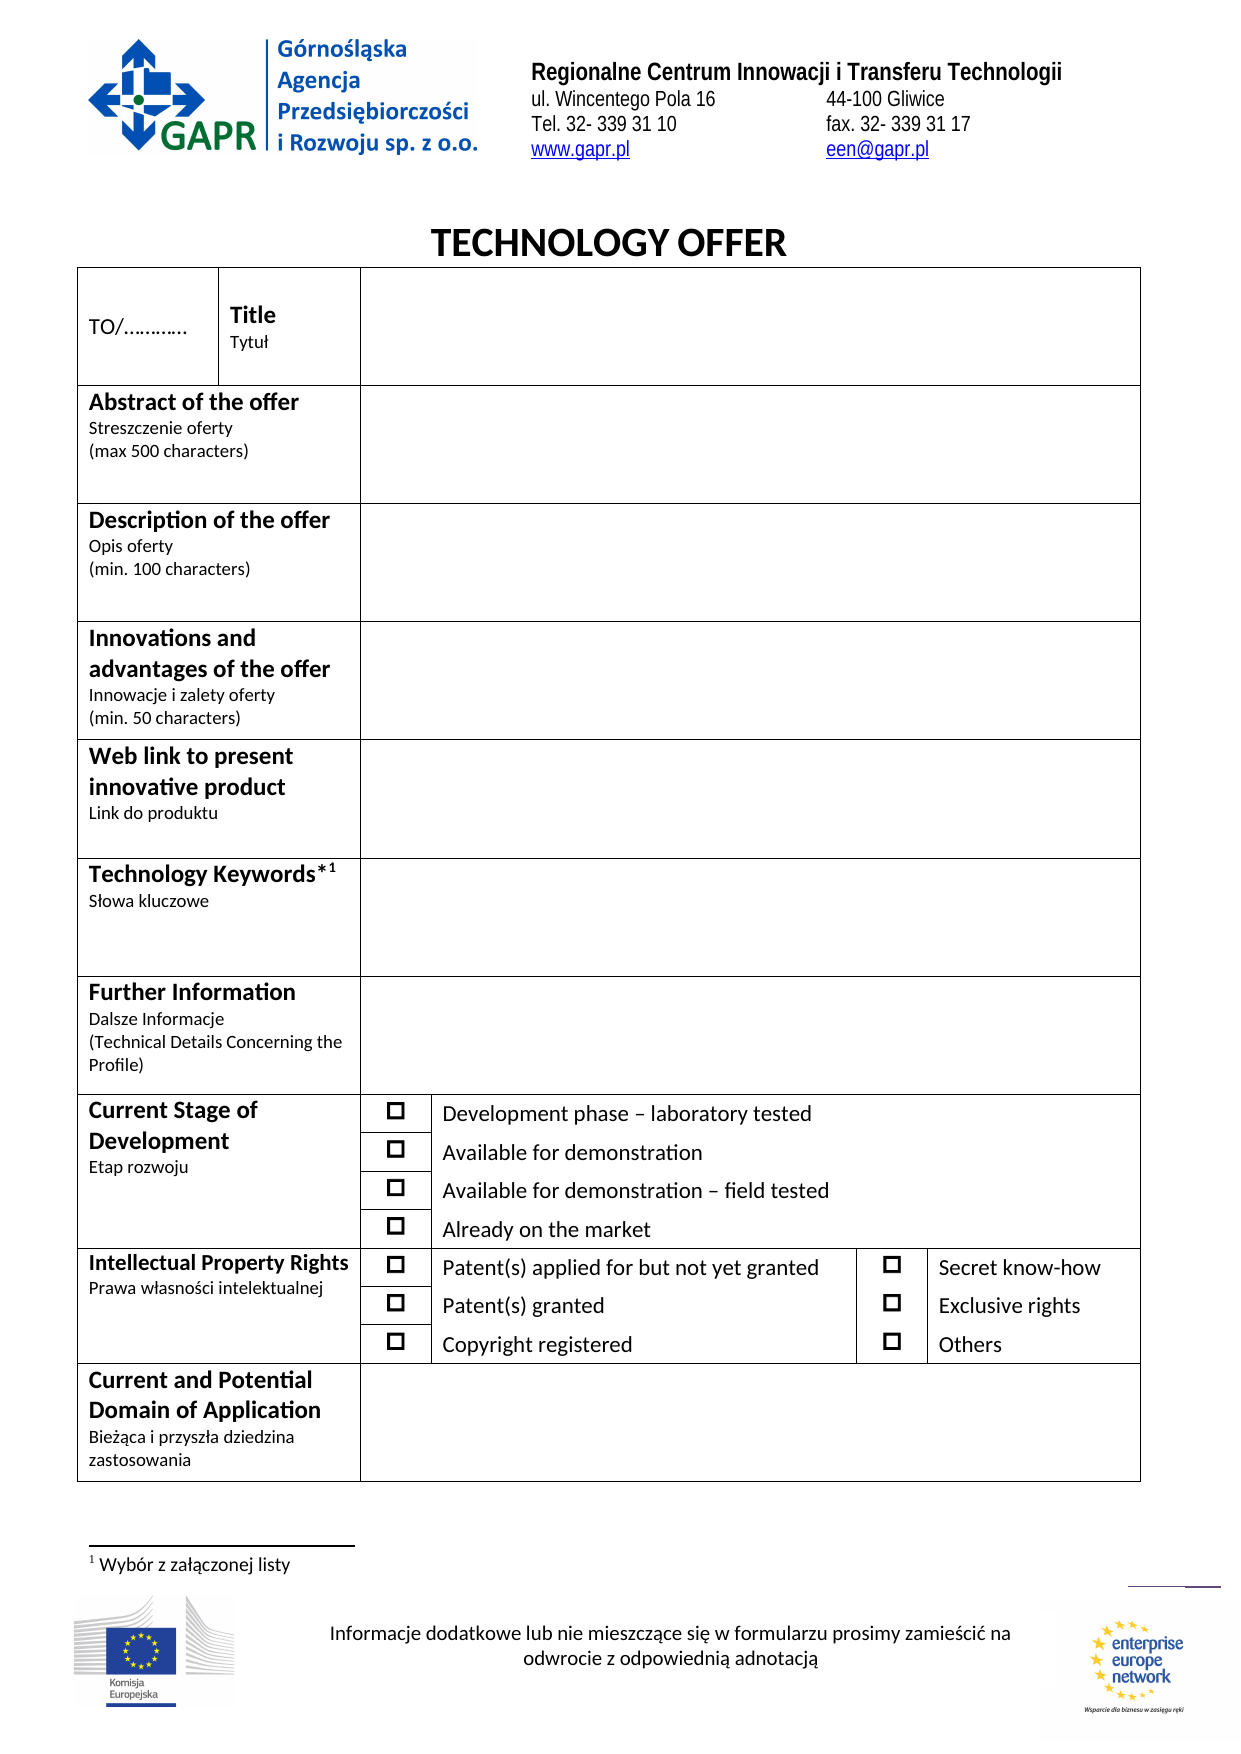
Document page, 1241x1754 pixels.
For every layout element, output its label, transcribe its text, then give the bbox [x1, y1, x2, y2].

table_cell Title Tytuł [219, 268, 360, 385]
table_cell [361, 1095, 431, 1132]
table_cell Innovations and advantages of the offer Innowacje i zalety oferty (min. 50 characters) [78, 622, 360, 739]
table_cell [361, 977, 1140, 1094]
table_cell Development phase – laboratory tested [432, 1095, 1140, 1132]
table_cell [361, 1210, 431, 1247]
table_cell Secret know-how [928, 1249, 1140, 1286]
table_cell [361, 1133, 431, 1171]
table_cell [361, 1287, 431, 1324]
table_cell Web link to present innovative product Link do produktu [78, 740, 360, 857]
table_cell [361, 1325, 431, 1363]
table_cell Copyright registered [432, 1324, 856, 1363]
picture [73, 1595, 235, 1707]
table_cell Available for demonstration [432, 1132, 1140, 1171]
table_cell [361, 268, 1140, 385]
table_cell Already on the market [432, 1209, 1140, 1247]
table_cell [857, 1324, 927, 1363]
table_cell Description of the offer Opis oferty (min. 100 characters) [78, 504, 360, 621]
table_cell Abstract of the offer Streszczenie oferty (max 500 characters) [78, 386, 360, 503]
table_cell [361, 1364, 1140, 1481]
table_cell [361, 622, 1140, 739]
table_cell Others [928, 1324, 1140, 1363]
table_cell Further Information Dalsze Informacje (Technical Details Concerning the Profile) [78, 977, 360, 1094]
table_cell Current and Potential Domain of Application Bieżąca i przyszła dziedzina zastosowania [78, 1364, 360, 1481]
table_cell [361, 740, 1140, 857]
table_cell Technology Keywords* Słowa kluczowe [78, 859, 360, 976]
table_cell [361, 1172, 431, 1209]
table_cell Intellectual Property Rights Prawa własności intelektualnej [78, 1249, 360, 1363]
picture [88, 39, 477, 155]
table_cell [361, 386, 1140, 503]
table_cell Available for demonstration – field tested [432, 1171, 1140, 1209]
table_cell [361, 504, 1140, 621]
table_cell [361, 859, 1140, 976]
table_cell [361, 1249, 431, 1286]
table_cell [857, 1286, 927, 1324]
table_header TECHNOLOGY OFFER [78, 216, 1140, 267]
picture [1040, 1599, 1241, 1741]
table_cell Exclusive rights [928, 1286, 1140, 1324]
table_cell TO/………… [78, 268, 218, 385]
table_cell [857, 1249, 927, 1286]
table_cell Patent(s) granted [432, 1286, 856, 1324]
table_cell Patent(s) applied for but not yet granted [432, 1249, 856, 1286]
table_cell Current Stage of Development Etap rozwoju [78, 1095, 360, 1247]
